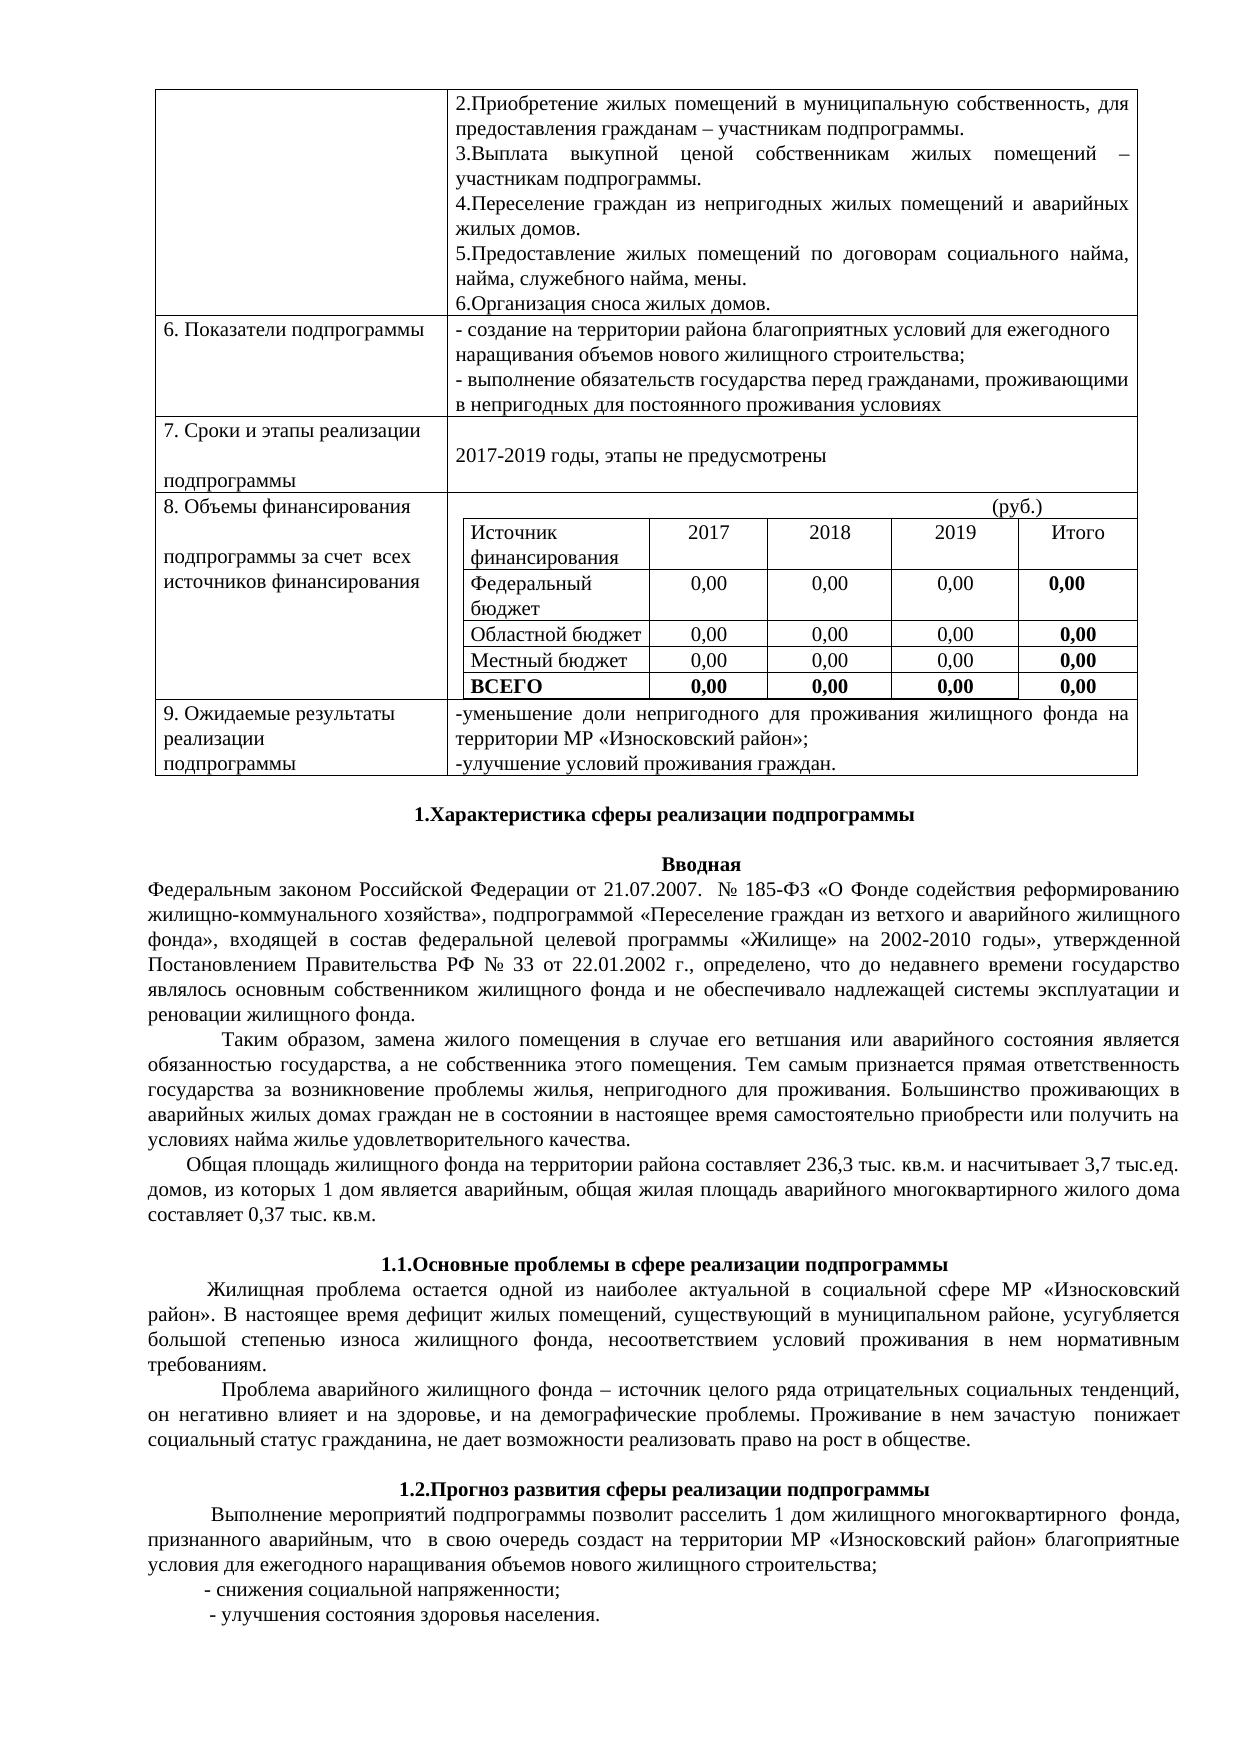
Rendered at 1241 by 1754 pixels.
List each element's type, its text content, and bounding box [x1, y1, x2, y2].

text 1.Характеристика сферы реализации подпрограммы [148, 801, 1181, 826]
table_cell -уменьшение доли непригодного для проживания жилищного фонда на территории МР «Износковский район»; -улучшение условий проживания граждан. [448, 700, 1137, 775]
text Жилищная проблема остается одной из наиболее актуальной в социальной сфере МР «Износковский район». В настоящее время дефицит жилых помещений, существующий в муниципальном районе, усугубляется большой степенью износа жилищного фонда, несоответствием условий проживания в нем нормативным требованиям. [148, 1276, 1181, 1376]
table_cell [448, 90, 1137, 315]
text Проблема аварийного жилищного фонда – источник целого ряда отрицательных социальных тенденций, он негативно влияет и на здоровье, и на демографические проблемы. Проживание в нем зачастую понижает социальный статус гражданина, не дает возможности реализовать право на рост в обществе. [148, 1376, 1181, 1451]
text Общая площадь жилищного фонда на территории района составляет 236,3 тыс. кв.м. и насчитывает 3,7 тыс.ед. домов, из которых 1 дом является аварийным, общая жилая площадь аварийного многоквартирного жилого дома составляет 0,37 тыс. кв.м. [148, 1151, 1181, 1226]
text Выполнение мероприятий подпрограммы позволит расселить 1 дом жилищного многоквартирного фонда, признанного аварийным, что в свою очередь создаст на территории МР «Износковский район» благоприятные условия для ежегодного наращивания объемов нового жилищного строительства; [148, 1501, 1181, 1576]
text - улучшения состояния здоровья населения. [148, 1601, 1181, 1626]
text Вводная [148, 851, 1181, 876]
table_cell 7. Сроки и этапы реализации подпрограммы [156, 417, 447, 492]
table_cell - создание на территории района благоприятных условий для ежегодного наращивания объемов нового жилищного строительства; - выполнение обязательств государства перед гражданами, проживающими в непригодных для постоянного проживания условиях [448, 316, 1137, 416]
text Таким образом, замена жилого помещения в случае его ветшания или аварийного состояния является обязанностью государства, а не собственника этого помещения. Тем самым признается прямая ответственность государства за возникновение проблемы жилья, непригодного для проживания. Большинство проживающих в аварийных жилых домах граждан не в состоянии в настоящее время самостоятельно приобрести или получить на условиях найма жилье удовлетворительного качества. [148, 1026, 1181, 1151]
text Федеральным законом Российской Федерации от 21.07.2007. № 185-ФЗ «О Фонде содействия реформированию жилищно-коммунального хозяйства», подпрограммой «Переселение граждан из ветхого и аварийного жилищного фонда», входящей в состав федеральной целевой программы «Жилище» на 2002-2010 годы», утвержденной Постановлением Правительства РФ № 33 от 22.01.2002 г., определено, что до недавнего времени государство являлось основным собственником жилищного фонда и не обеспечивало надлежащей системы эксплуатации и реновации жилищного фонда. [148, 876, 1181, 1026]
table_cell (руб.) [448, 493, 1137, 699]
table_cell 2017-2019 годы, этапы не предусмотрены [448, 417, 1137, 492]
table_cell 6. Показатели подпрограммы [156, 316, 447, 416]
table_cell 8. Объемы финансирования подпрограммы за счет всех источников финансирования [156, 493, 447, 699]
text 1.1.Основные проблемы в сфере реализации подпрограммы [148, 1251, 1181, 1276]
text - снижения социальной напряженности; [148, 1576, 1181, 1601]
table_cell 9. Ожидаемые результаты реализации подпрограммы [156, 700, 447, 775]
text 1.2.Прогноз развития сферы реализации подпрограммы [148, 1476, 1181, 1501]
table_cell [156, 90, 447, 315]
